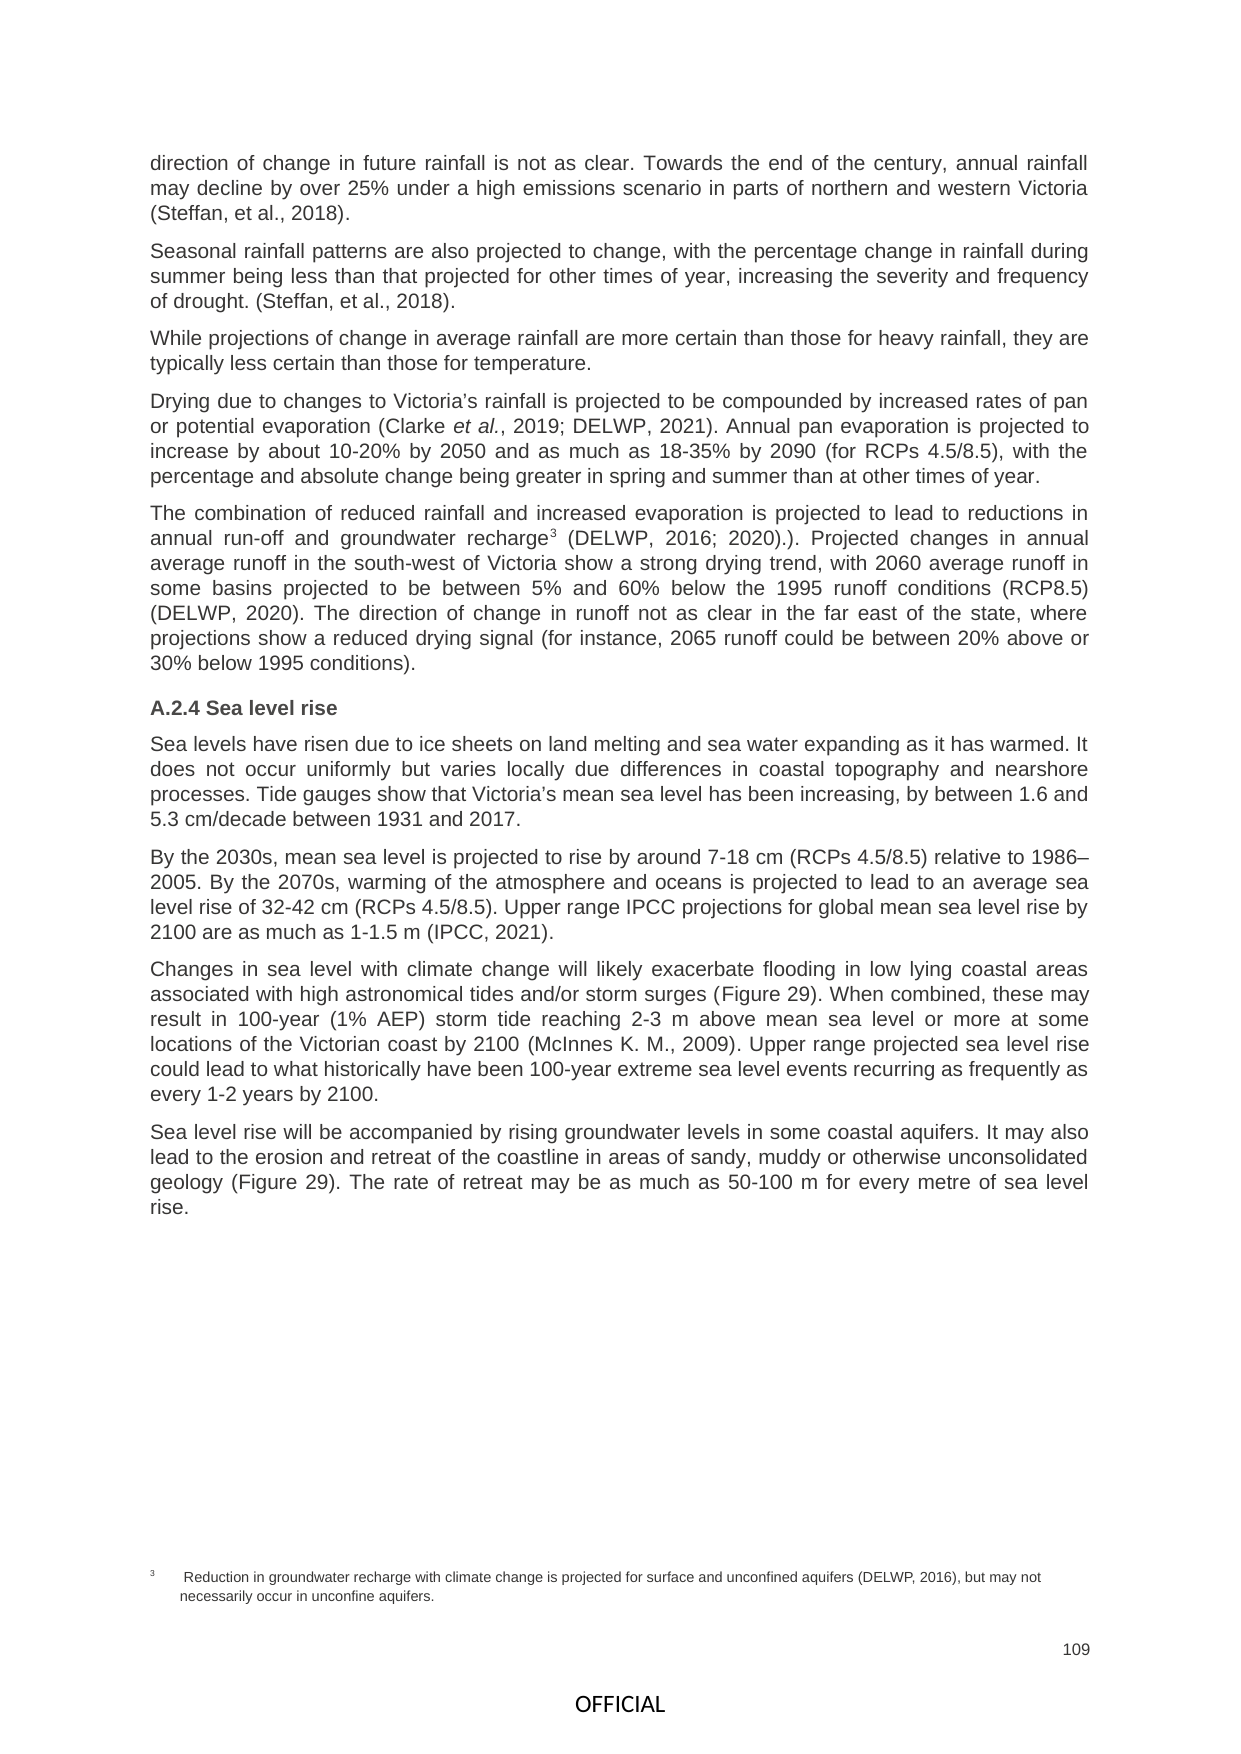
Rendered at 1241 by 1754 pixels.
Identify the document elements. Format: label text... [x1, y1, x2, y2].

text Sea level rise will be accompanied by rising groundwater levels in some coastal aquifers. It may also lead to the erosion and retreat of the coastline in areas of sandy, muddy or otherwise unconsolidated geology (Figure 29). The rate of retreat may be as much as 50-100 m for every metre of sea level rise. [150, 1119, 1090, 1219]
text Drying due to changes to Victoria’s rainfall is projected to be compounded by increased rates of pan or potential evaporation (Clarke et al., 2019; DELWP, 2021). Annual pan evaporation is projected to increase by about 10-20% by 2050 and as much as 18-35% by 2090 (for RCPs 4.5/8.5), with the percentage and absolute change being greater in spring and summer than at other times of year. [150, 387, 1090, 487]
text Changes in sea level with climate change will likely exacerbate flooding in low lying coastal areas associated with high astronomical tides and/or storm surges (Figure 29). When combined, these may result in 100-year (1% AEP) storm tide reaching 2-3 m above mean sea level or more at some locations of the Victorian coast by 2100 . Upper range projected sea level rise could lead to what historically have been 100-year extreme sea level events recurring as frequently as every 1-2 years by 2100. [150, 956, 1090, 1106]
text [150, 150, 1090, 225]
subtitle Sea level rise [150, 696, 1090, 721]
text The combination of reduced rainfall and increased evaporation is projected to lead to reductions in annual run-off and groundwater recharge (DELWP, 2016; 2020).). Projected changes in annual average runoff in the south-west of Victoria show a strong drying trend, with 2060 average runoff in some basins projected to be between 5% and 60% below the 1995 runoff conditions (RCP8.5) (DELWP, 2020). The direction of change in runoff not as clear in the far east of the state, where projections show a reduced drying signal (for instance, 2065 runoff could be between 20% above or 30% below 1995 conditions). [150, 500, 1090, 675]
text Sea levels have risen due to ice sheets on land melting and sea water expanding as it has warmed. It does not occur uniformly but varies locally due differences in coastal topography and nearshore processes. Tide gauges show that Victoria’s mean sea level has been increasing, by between 1.6 and 5.3 cm/decade between 1931 and 2017. [150, 731, 1090, 831]
text While projections of change in average rainfall are more certain than those for heavy rainfall, they are typically less certain than those for temperature. [150, 325, 1090, 375]
text Seasonal rainfall patterns are also projected to change, with the percentage change in rainfall during summer being less than that projected for other times of year, increasing the severity and frequency of drought.. [150, 237, 1090, 312]
text By the 2030s, mean sea level is projected to rise by around 7-18 cm (RCPs 4.5/8.5) relative to 1986–2005. By the 2070s, warming of the atmosphere and oceans is projected to lead to an average sea level rise of 32-42 cm (RCPs 4.5/8.5). Upper range IPCC projections for global mean sea level rise by 2100 are as much as 1-1.5 m . [150, 844, 1090, 944]
